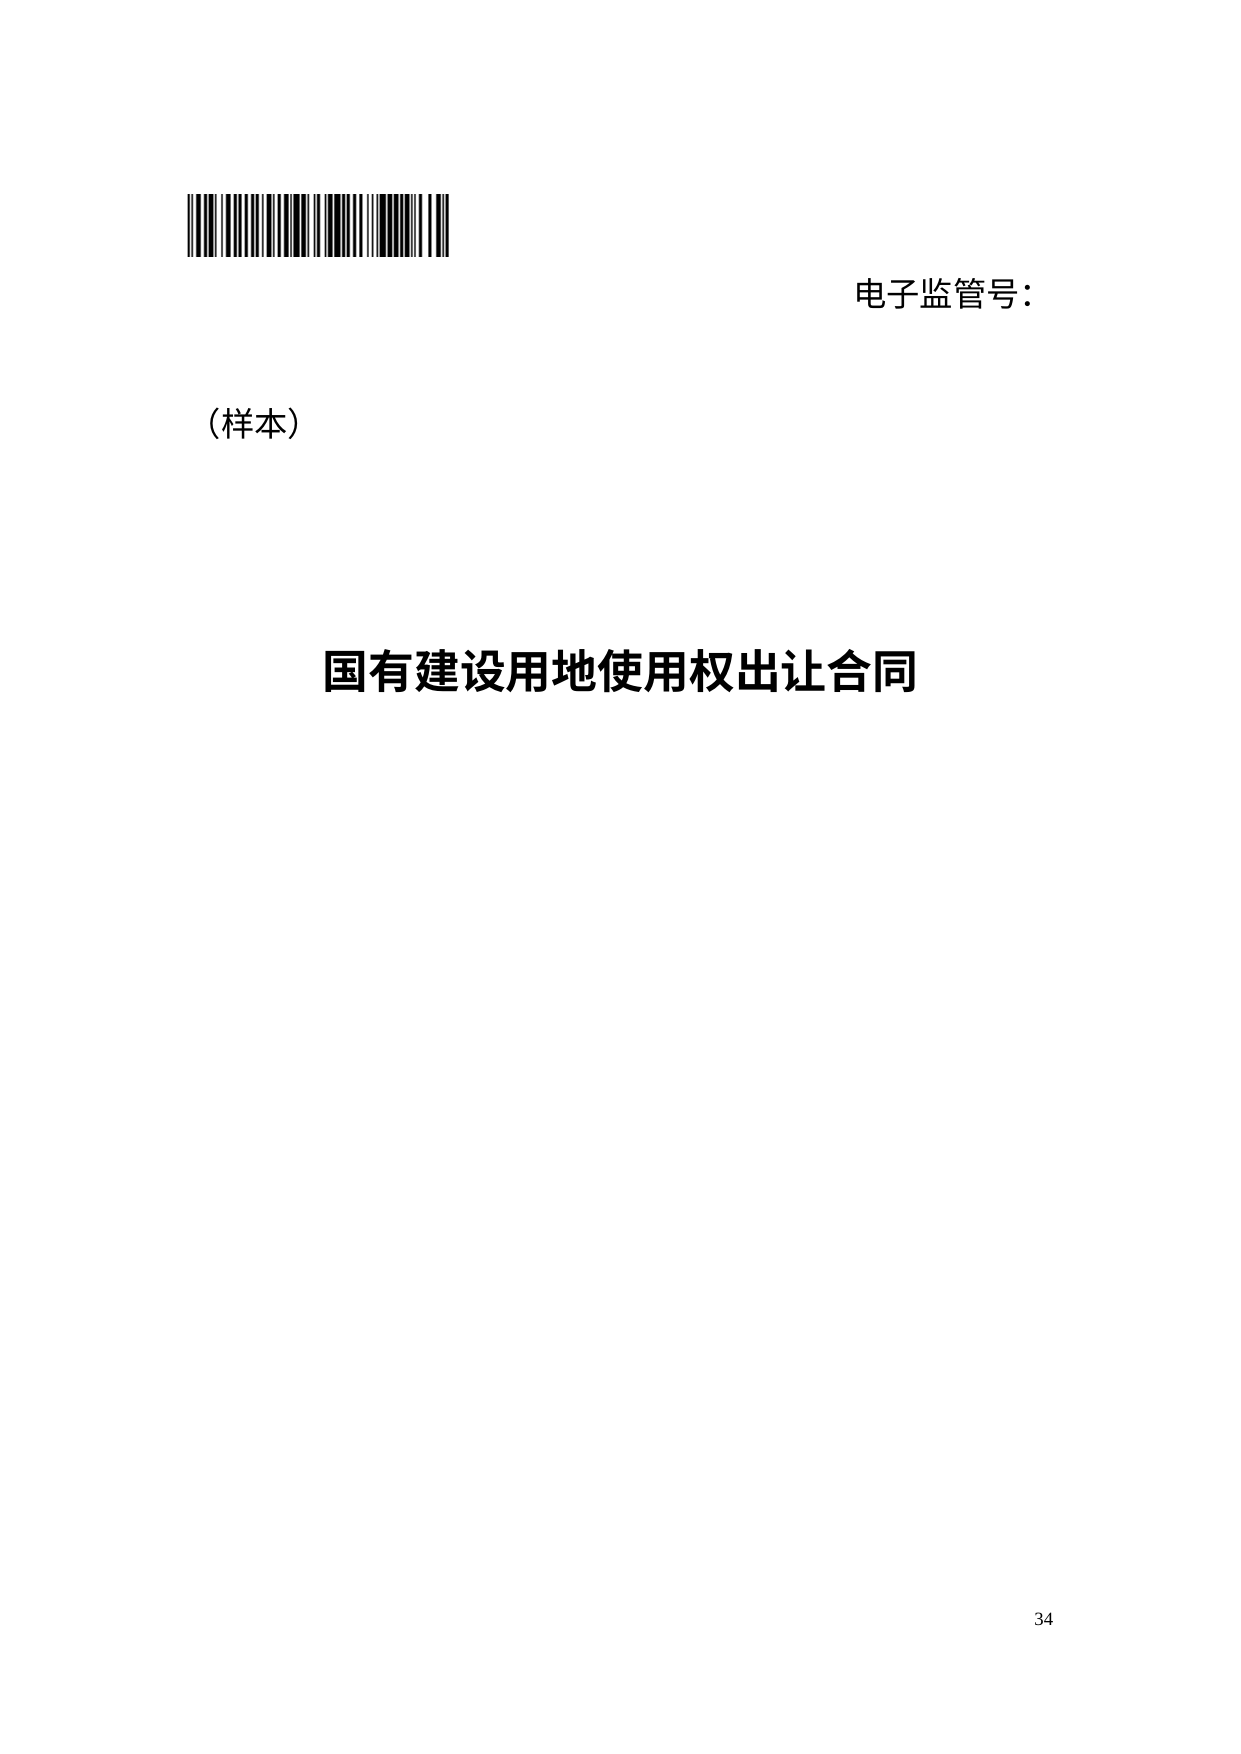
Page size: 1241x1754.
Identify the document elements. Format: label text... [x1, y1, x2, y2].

subtitle 国有建设用地使用权出让合同 [187, 620, 1053, 717]
text （样本） [187, 389, 1053, 454]
text 电子监管号： [187, 259, 1053, 324]
picture [187, 194, 449, 257]
